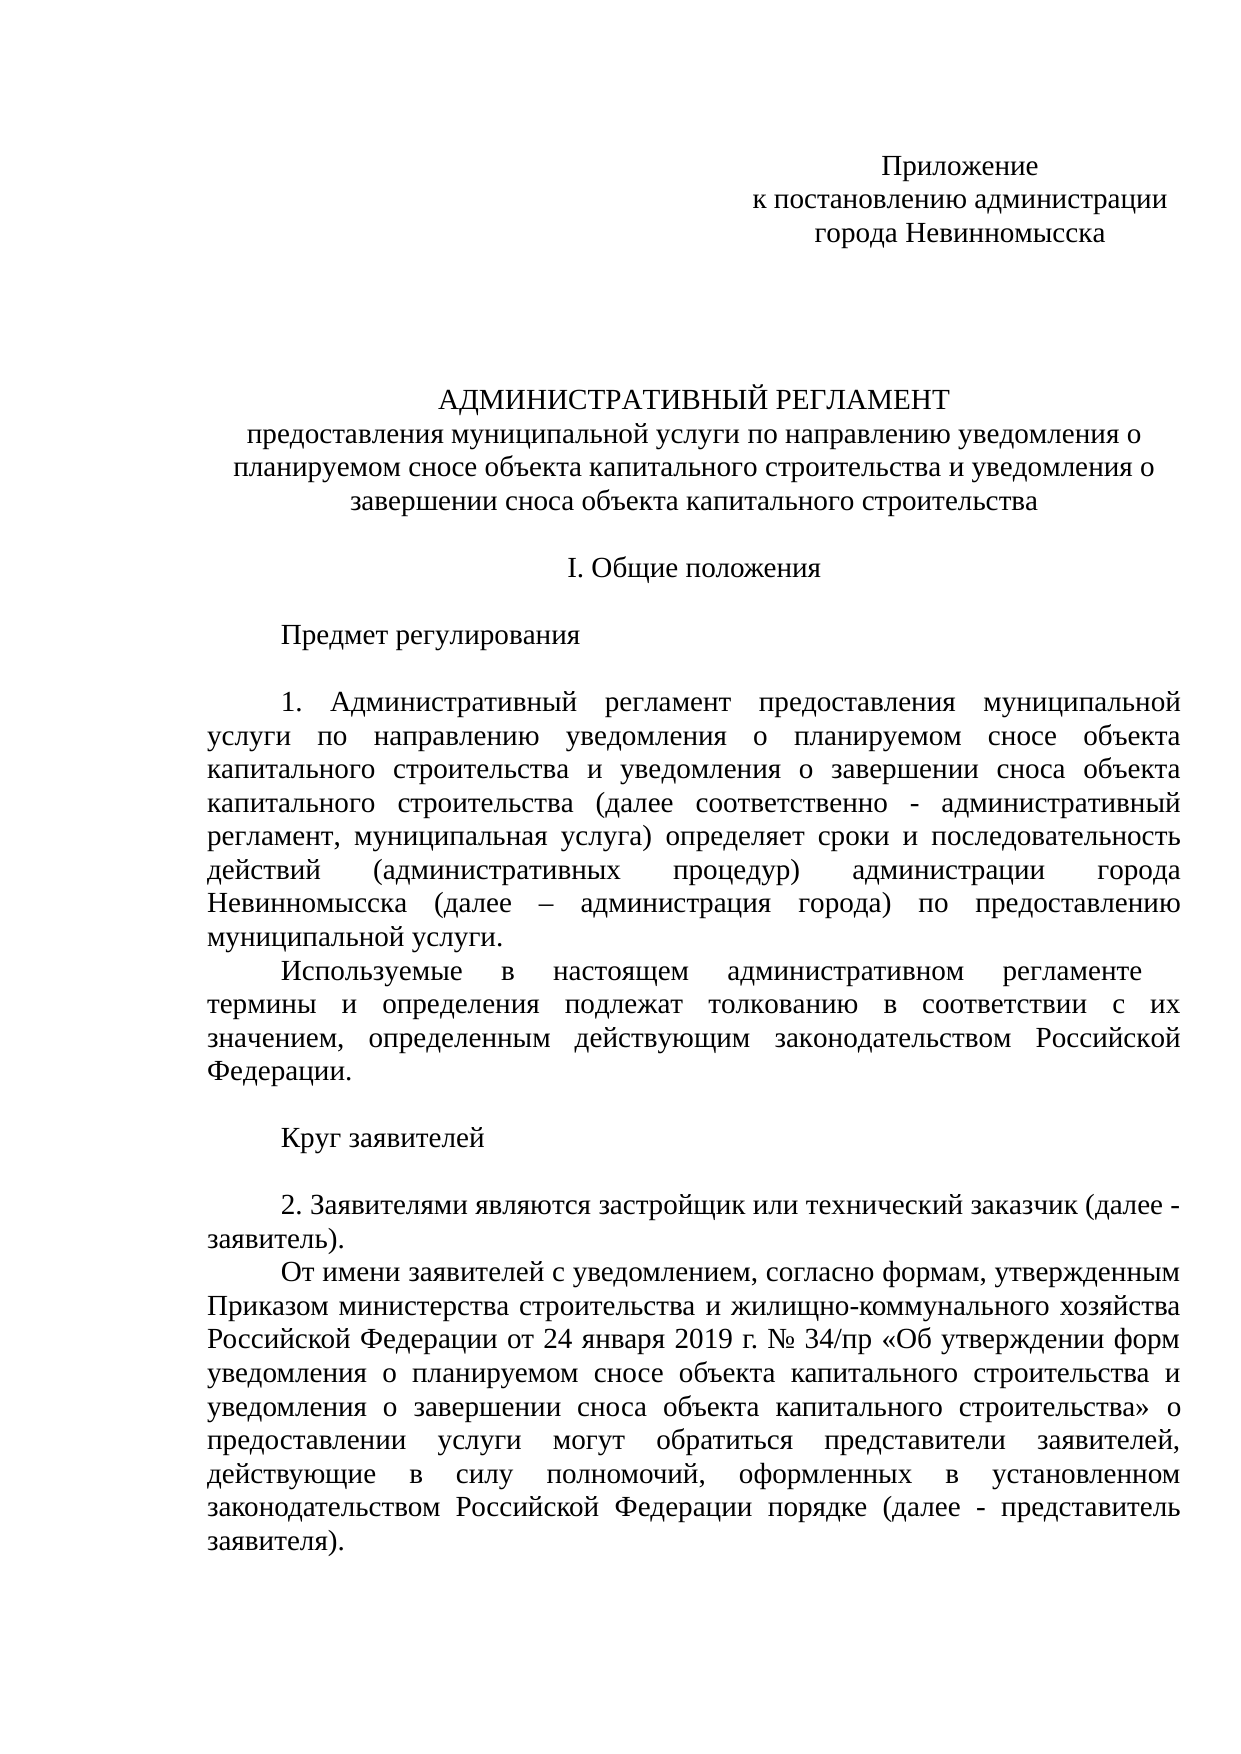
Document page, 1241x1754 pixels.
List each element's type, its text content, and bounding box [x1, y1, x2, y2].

text предоставления муниципальной услуги по направлению уведомления о планируемом сносе объекта капитального строительства и уведомления о завершении сноса объекта капитального строительства [207, 416, 1181, 517]
text Круг заявителей [207, 1120, 1181, 1154]
text 2. Заявителями являются застройщик или технический заказчик (далее - заявитель). [207, 1187, 1181, 1254]
text Предмет регулирования [281, 617, 1181, 651]
text 1. Административный регламент предоставления муниципальной услуги по направлению уведомления о планируемом сносе объекта капитального строительства и уведомления о завершении сноса объекта капитального строительства (далее соответственно - административный регламент, муниципальная услуга) определяет сроки и последовательность действий (административных процедур) администрации города Невинномысска (далее – администрация города) по предоставлению муниципальной услуги. [207, 684, 1181, 953]
text Используемые в настоящем административном регламенте термины и определения подлежат толкованию в соответствии с их значением, определенным действующим законодательством Российской Федерации. [207, 953, 1181, 1087]
text АДМИНИСТРАТИВНЫЙ РЕГЛАМЕНТ [207, 382, 1181, 416]
text Приложение [738, 148, 1181, 181]
subtitle I. Общие положения [207, 550, 1181, 584]
text к постановлению администрации города Невинномысска [738, 181, 1181, 248]
text От имени заявителей с уведомлением, согласно формам, утвержденным Приказом министерства строительства и жилищно-коммунального хозяйства Российской Федерации от 24 января 2019 г. № 34/пр «Об утверждении форм уведомления о планируемом сносе объекта капитального строительства и уведомления о завершении сноса объекта капитального строительства» о предоставлении услуги могут обратиться представители заявителей, действующие в силу полномочий, оформленных в установленном законодательством Российской Федерации порядке (далее - представитель заявителя). [207, 1254, 1181, 1556]
